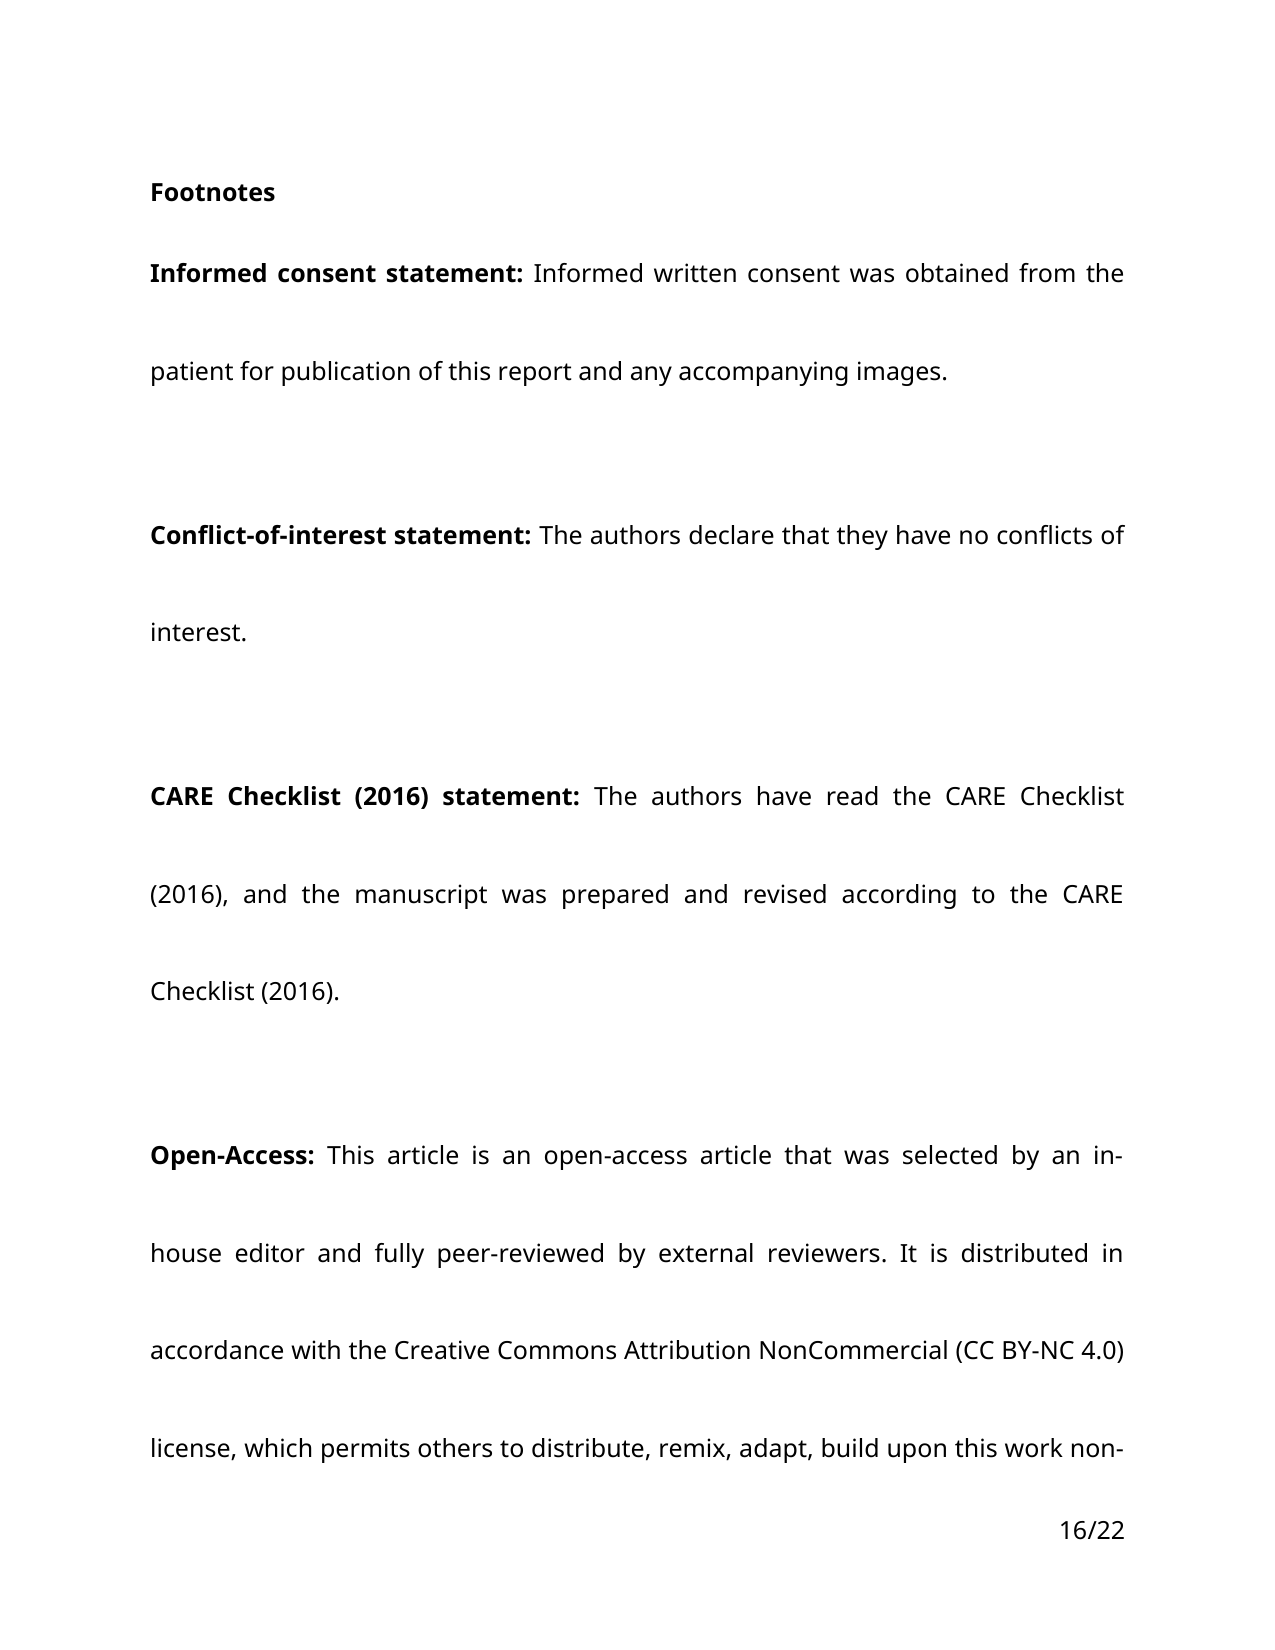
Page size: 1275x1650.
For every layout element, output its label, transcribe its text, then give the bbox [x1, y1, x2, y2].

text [150, 1123, 1125, 1480]
text CARE Checklist (2016) statement: The authors have read the CARE Checklist (2016), and the manuscript was prepared and revised according to the CARE Checklist (2016). [150, 764, 1125, 1024]
text Informed consent statement: Informed written consent was obtained from the patient for publication of this report and any accompanying images. [150, 241, 1125, 403]
text Footnotes [150, 159, 1125, 224]
text Conflict-of-interest statement: The authors declare that they have no conflicts of interest. [150, 502, 1125, 665]
